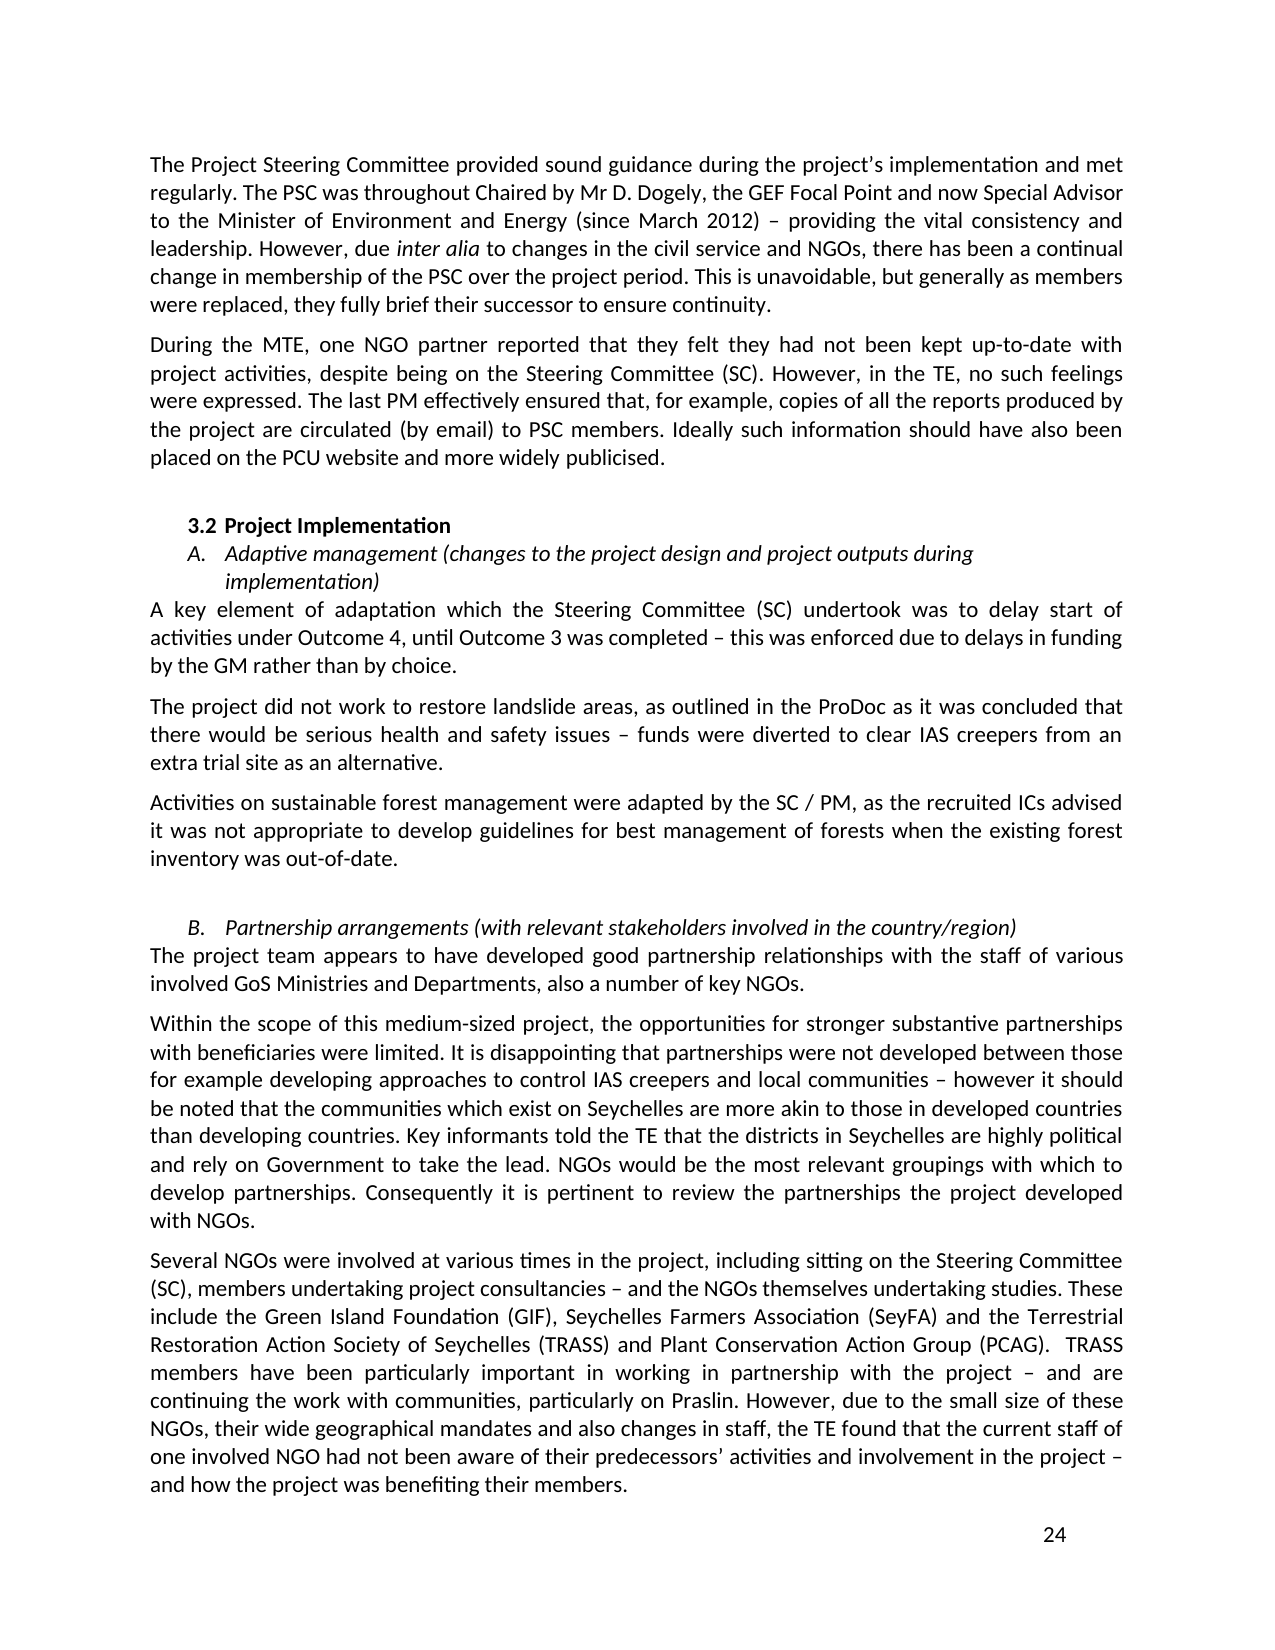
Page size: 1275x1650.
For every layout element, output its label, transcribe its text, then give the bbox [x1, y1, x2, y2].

text During the MTE, one NGO partner reported that they felt they had not been kept up-to-date with project activities, despite being on the Steering Committee (SC). However, in the TE, no such feelings were expressed. The last PM effectively ensured that, for example, copies of all the reports produced by the project are circulated (by email) to PSC members. Ideally such information should have also been placed on the PCU website and more widely publicised. [150, 331, 1125, 471]
text Activities on sustainable forest management were adapted by the SC / PM, as the recruited ICs advised it was not appropriate to develop guidelines for best management of forests when the existing forest inventory was out-of-date. [150, 788, 1125, 872]
list Partnership arrangements (with relevant stakeholders involved in the country/region) [187, 913, 1125, 941]
text Within the scope of this medium-sized project, the opportunities for stronger substantive partnerships with beneficiaries were limited. It is disappointing that partnerships were not developed between those for example developing approaches to control IAS creepers and local communities – however it should be noted that the communities which exist on Seychelles are more akin to those in developed countries than developing countries. Key informants told the TE that the districts in Seychelles are highly political and rely on Government to take the lead. NGOs would be the most relevant groupings with which to develop partnerships. Consequently it is pertinent to review the partnerships the project developed with NGOs. [150, 1009, 1125, 1234]
text The project team appears to have developed good partnership relationships with the staff of various involved GoS Ministries and Departments, also a number of key NGOs. [150, 941, 1125, 997]
text Several NGOs were involved at various times in the project, including sitting on the Steering Committee (SC), members undertaking project consultancies – and the NGOs themselves undertaking studies. These include the Green Island Foundation (GIF), Seychelles Farmers Association (SeyFA) and the Terrestrial Restoration Action Society of Seychelles (TRASS) and Plant Conservation Action Group (PCAG). TRASS members have been particularly important in working in partnership with the project – and are continuing the work with communities, particularly on Praslin. However, due to the small size of these NGOs, their wide geographical mandates and also changes in staff, the TE found that the current staff of one involved NGO had not been aware of their predecessors’ activities and involvement in the project – and how the project was benefiting their members. [150, 1246, 1125, 1498]
list Adaptive management (changes to the project design and project outputs during implementation) [187, 539, 1125, 595]
text The Project Steering Committee provided sound guidance during the project’s implementation and met regularly. The PSC was throughout Chaired by Mr D. Dogely, the GEF Focal Point and now Special Advisor to the Minister of Environment and Energy (since March 2012) – providing the vital consistency and leadership. However, due inter alia to changes in the civil service and NGOs, there has been a continual change in membership of the PSC over the project period. This is unavoidable, but generally as members were replaced, they fully brief their successor to ensure continuity. [150, 150, 1125, 318]
list Project Implementation [187, 511, 1125, 539]
text A key element of adaptation which the Steering Committee (SC) undertook was to delay start of activities under Outcome 4, until Outcome 3 was completed – this was enforced due to delays in funding by the GM rather than by choice. [150, 595, 1125, 679]
text The project did not work to restore landslide areas, as outlined in the ProDoc as it was concluded that there would be serious health and safety issues – funds were diverted to clear IAS creepers from an extra trial site as an alternative. [150, 692, 1125, 776]
